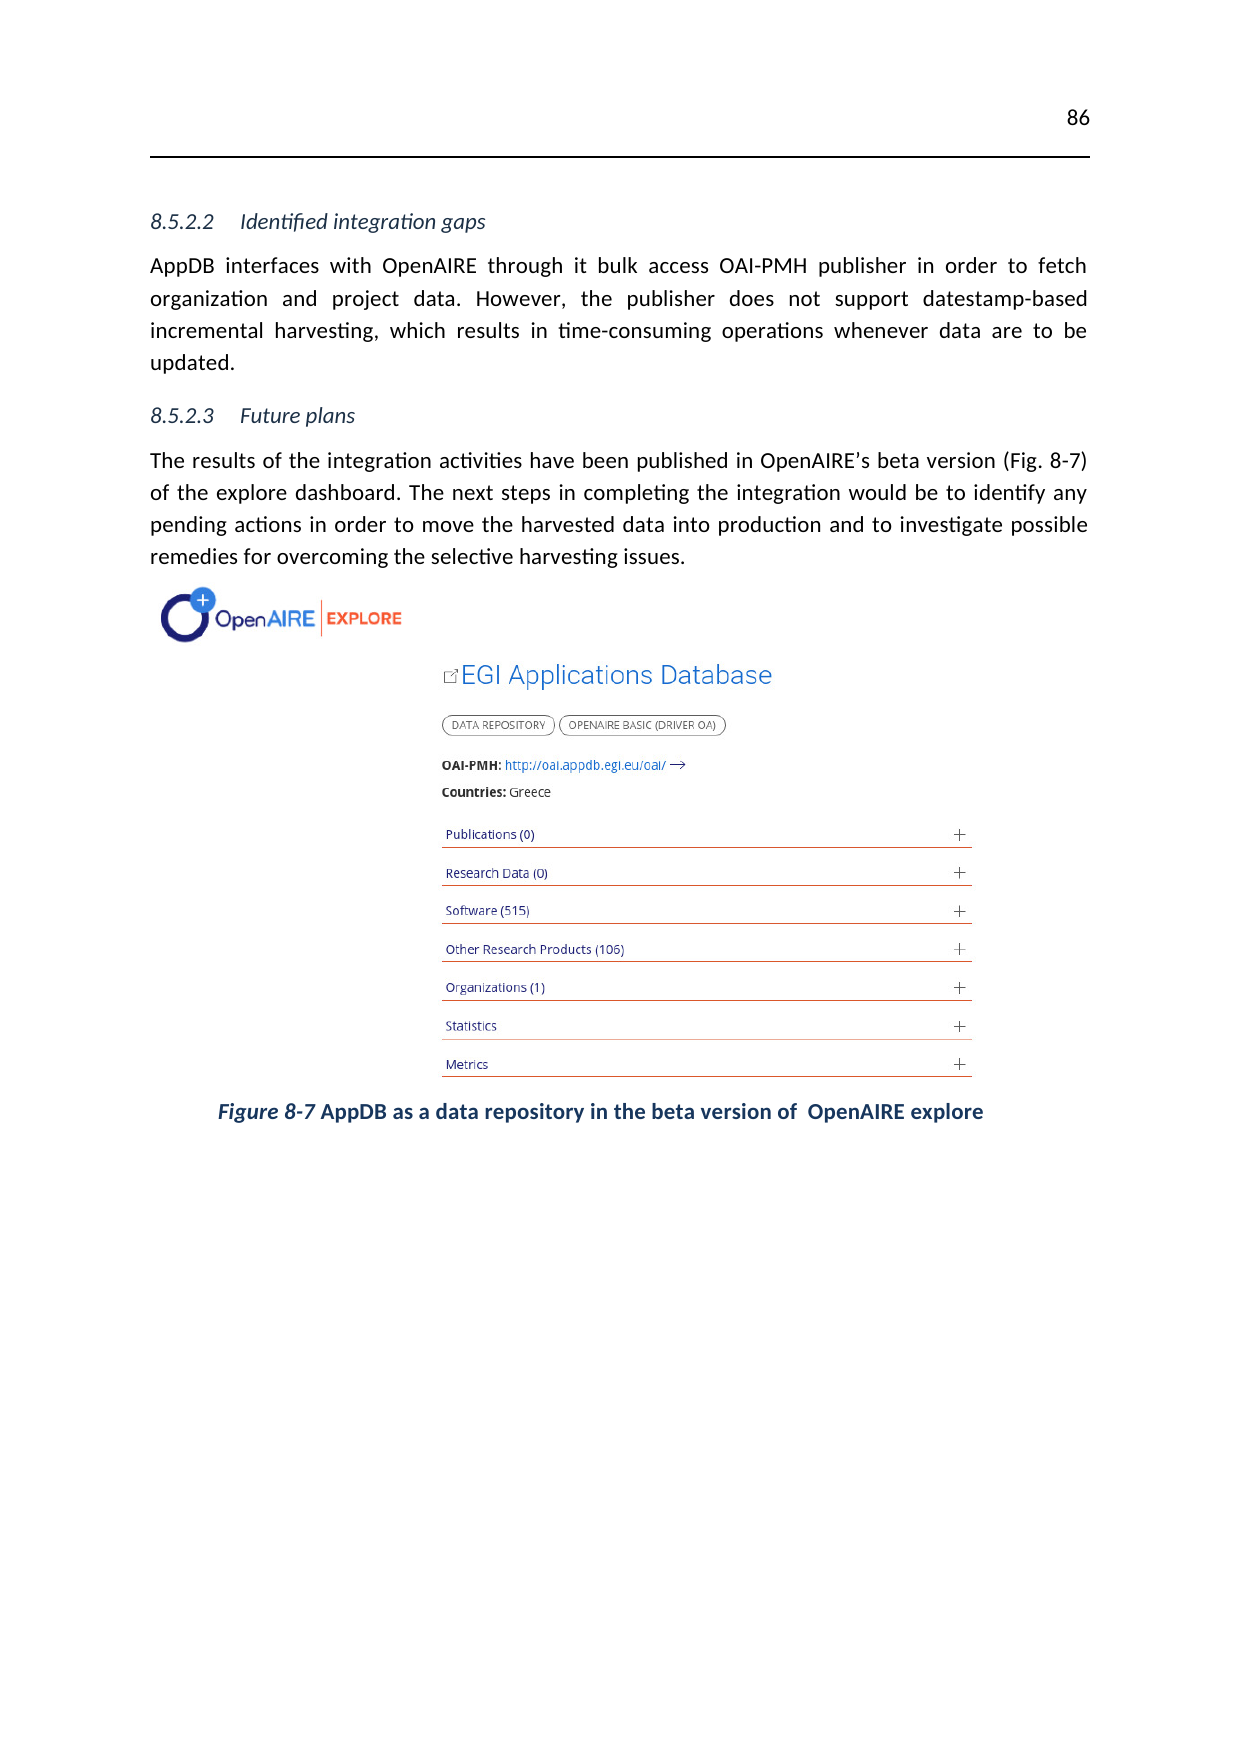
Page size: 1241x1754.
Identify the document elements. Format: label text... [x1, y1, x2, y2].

picture [150, 574, 992, 1093]
text The results of the integration activities have been published in OpenAIRE’s beta version (Fig. 8-7) of the explore dashboard. The next steps in completing the integration would be to identify any pending actions in order to move the harvested data into production and to investigate possible remedies for overcoming the selective harvesting issues. [150, 446, 1090, 570]
text AppDB interfaces with OpenAIRE through it bulk access OAI-PMH publisher in order to fetch organization and project data. However, the publisher does not support datestamp-based incremental harvesting, which results in time-consuming operations whenever data are to be updated. [150, 251, 1090, 376]
subtitle Future plans [150, 401, 1090, 429]
text Figure 8-7 AppDB as a data repository in the beta version of OpenAIRE explore [150, 1097, 1053, 1125]
subtitle Identified integration gaps [150, 207, 1090, 235]
